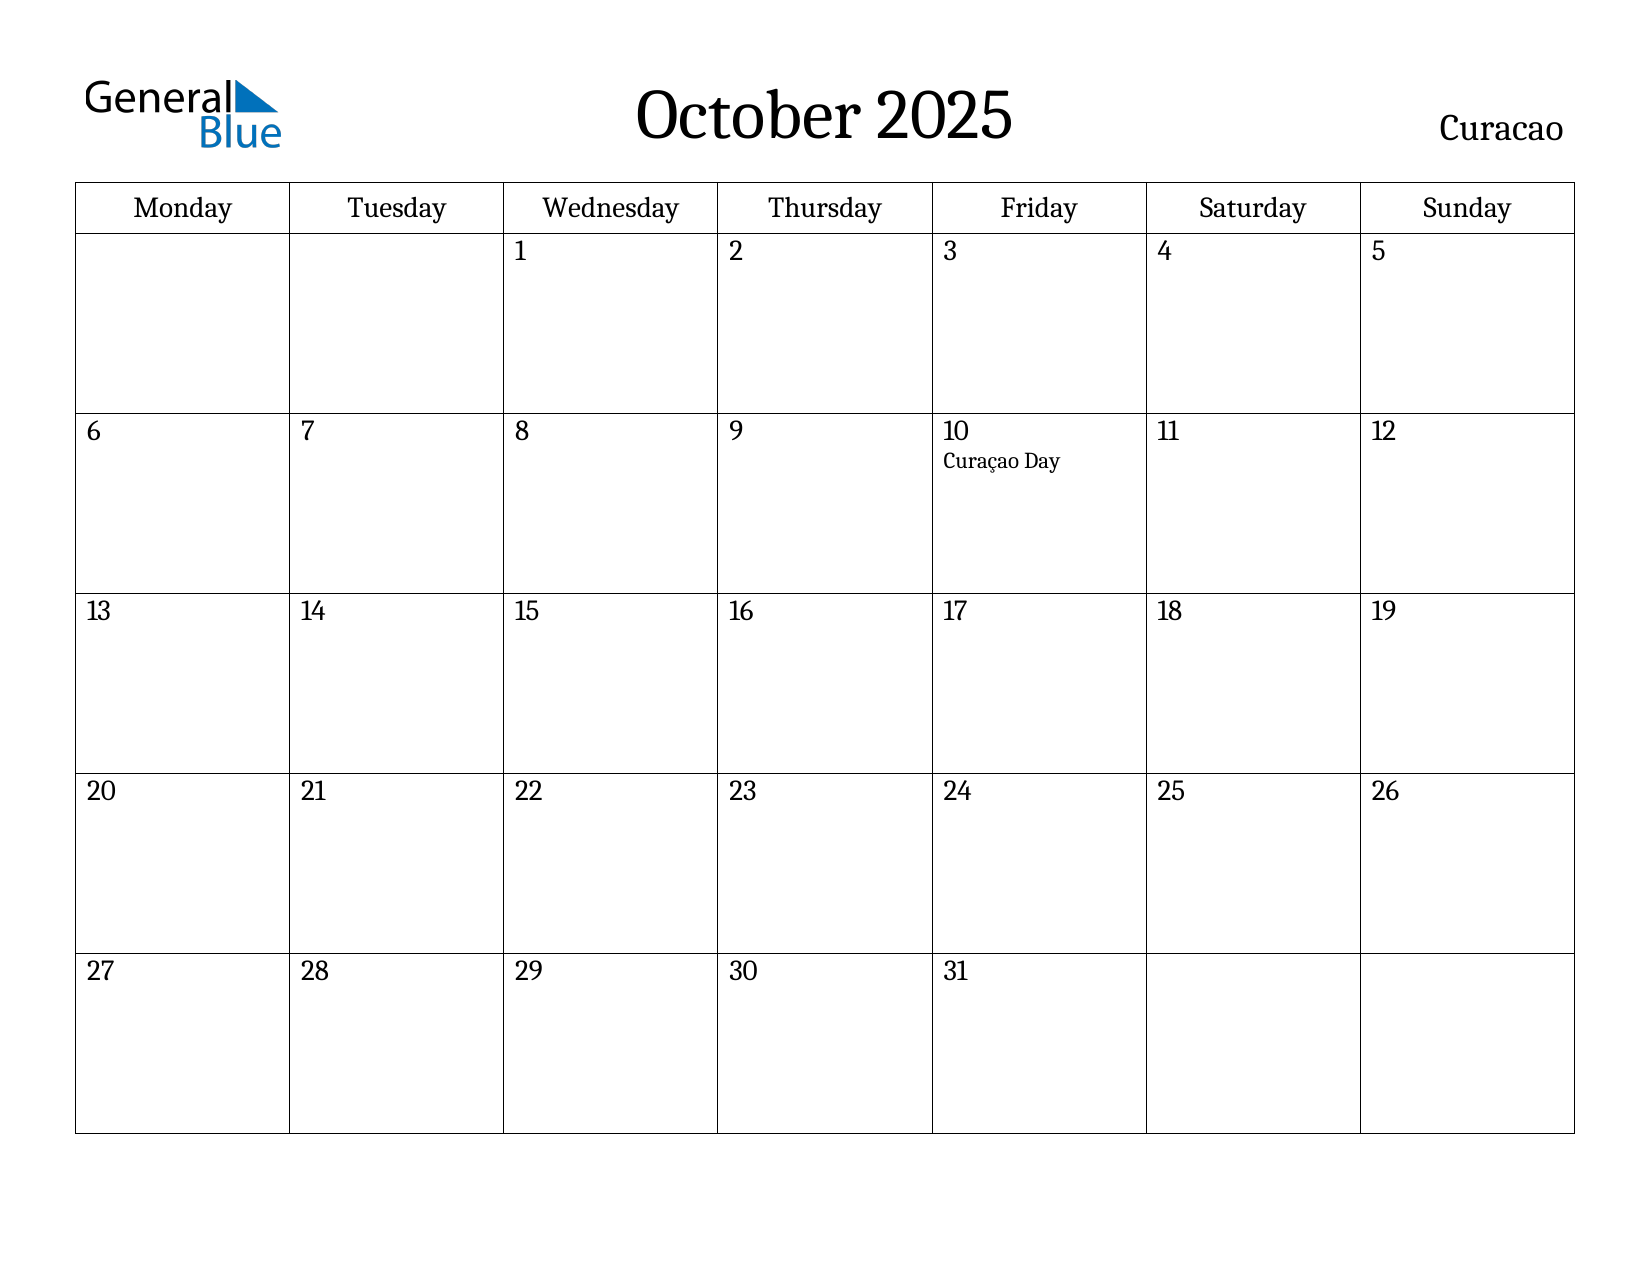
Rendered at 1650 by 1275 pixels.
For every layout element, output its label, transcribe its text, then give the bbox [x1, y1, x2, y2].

table_cell [1147, 954, 1360, 987]
table_cell 15 [504, 594, 717, 627]
table_cell [933, 988, 1146, 1133]
table_cell 4 [1147, 234, 1360, 267]
table_cell [504, 988, 717, 1133]
table_cell [718, 627, 932, 773]
table_cell 1 [504, 234, 717, 267]
table_cell 10 [933, 414, 1146, 447]
table_header Curacao [1146, 75, 1574, 182]
table_cell [1361, 627, 1574, 773]
table_cell [1147, 448, 1360, 593]
table_cell 28 [290, 954, 503, 987]
table_cell 23 [718, 774, 932, 807]
table_cell [76, 627, 289, 773]
table_cell [290, 448, 503, 593]
table_cell 27 [76, 954, 289, 987]
table_cell 2 [718, 234, 932, 267]
table_cell 17 [933, 594, 1146, 627]
table_cell 13 [76, 594, 289, 627]
table_cell [1147, 808, 1360, 953]
table_cell [504, 808, 717, 953]
table_cell [76, 267, 289, 413]
table_cell [504, 267, 717, 413]
table_cell 29 [504, 954, 717, 987]
table_cell 11 [1147, 414, 1360, 447]
table_cell 24 [933, 774, 1146, 807]
table_cell Tuesday [290, 183, 503, 233]
table_cell [718, 448, 932, 593]
table_cell 25 [1147, 774, 1360, 807]
table_cell 30 [718, 954, 932, 987]
table_cell Thursday [718, 183, 932, 233]
table_cell [718, 808, 932, 953]
table_cell Wednesday [504, 183, 717, 233]
table_cell [1361, 808, 1574, 953]
table_cell 18 [1147, 594, 1360, 627]
table_cell [290, 808, 503, 953]
table_cell 12 [1361, 414, 1574, 447]
table_cell [1361, 988, 1574, 1133]
table_cell [290, 988, 503, 1133]
table_cell Monday [76, 183, 289, 233]
table_cell [290, 627, 503, 773]
table_cell 5 [1361, 234, 1574, 267]
table_cell [504, 627, 717, 773]
table_cell 9 [718, 414, 932, 447]
table_cell [290, 267, 503, 413]
table_cell 16 [718, 594, 932, 627]
table_cell [933, 267, 1146, 413]
table_cell Friday [933, 183, 1146, 233]
table_cell [1147, 988, 1360, 1133]
table_cell [1147, 267, 1360, 413]
table_cell 14 [290, 594, 503, 627]
table_cell [718, 988, 932, 1133]
table_cell [933, 808, 1146, 953]
table_cell [290, 234, 503, 267]
table_cell [76, 234, 289, 267]
table_cell 31 [933, 954, 1146, 987]
table_cell 3 [933, 234, 1146, 267]
table_cell 6 [76, 414, 289, 447]
table_cell [76, 988, 289, 1133]
table_cell [1361, 954, 1574, 987]
table_cell 21 [290, 774, 503, 807]
table_cell 22 [504, 774, 717, 807]
table_cell Saturday [1147, 183, 1360, 233]
picture [86, 80, 281, 148]
table_header [76, 75, 503, 182]
table_cell [76, 808, 289, 953]
table_cell [933, 627, 1146, 773]
table_cell 20 [76, 774, 289, 807]
table_cell Curaçao Day [933, 448, 1146, 593]
table_cell [1361, 448, 1574, 593]
table_cell [1147, 627, 1360, 773]
table_header October 2025 [504, 75, 1146, 182]
table_cell 8 [504, 414, 717, 447]
table_cell 7 [290, 414, 503, 447]
table_cell [76, 448, 289, 593]
table_cell 26 [1361, 774, 1574, 807]
table_cell [1361, 267, 1574, 413]
table_cell [718, 267, 932, 413]
table_cell 19 [1361, 594, 1574, 627]
table_cell [504, 448, 717, 593]
table_cell Sunday [1361, 183, 1574, 233]
